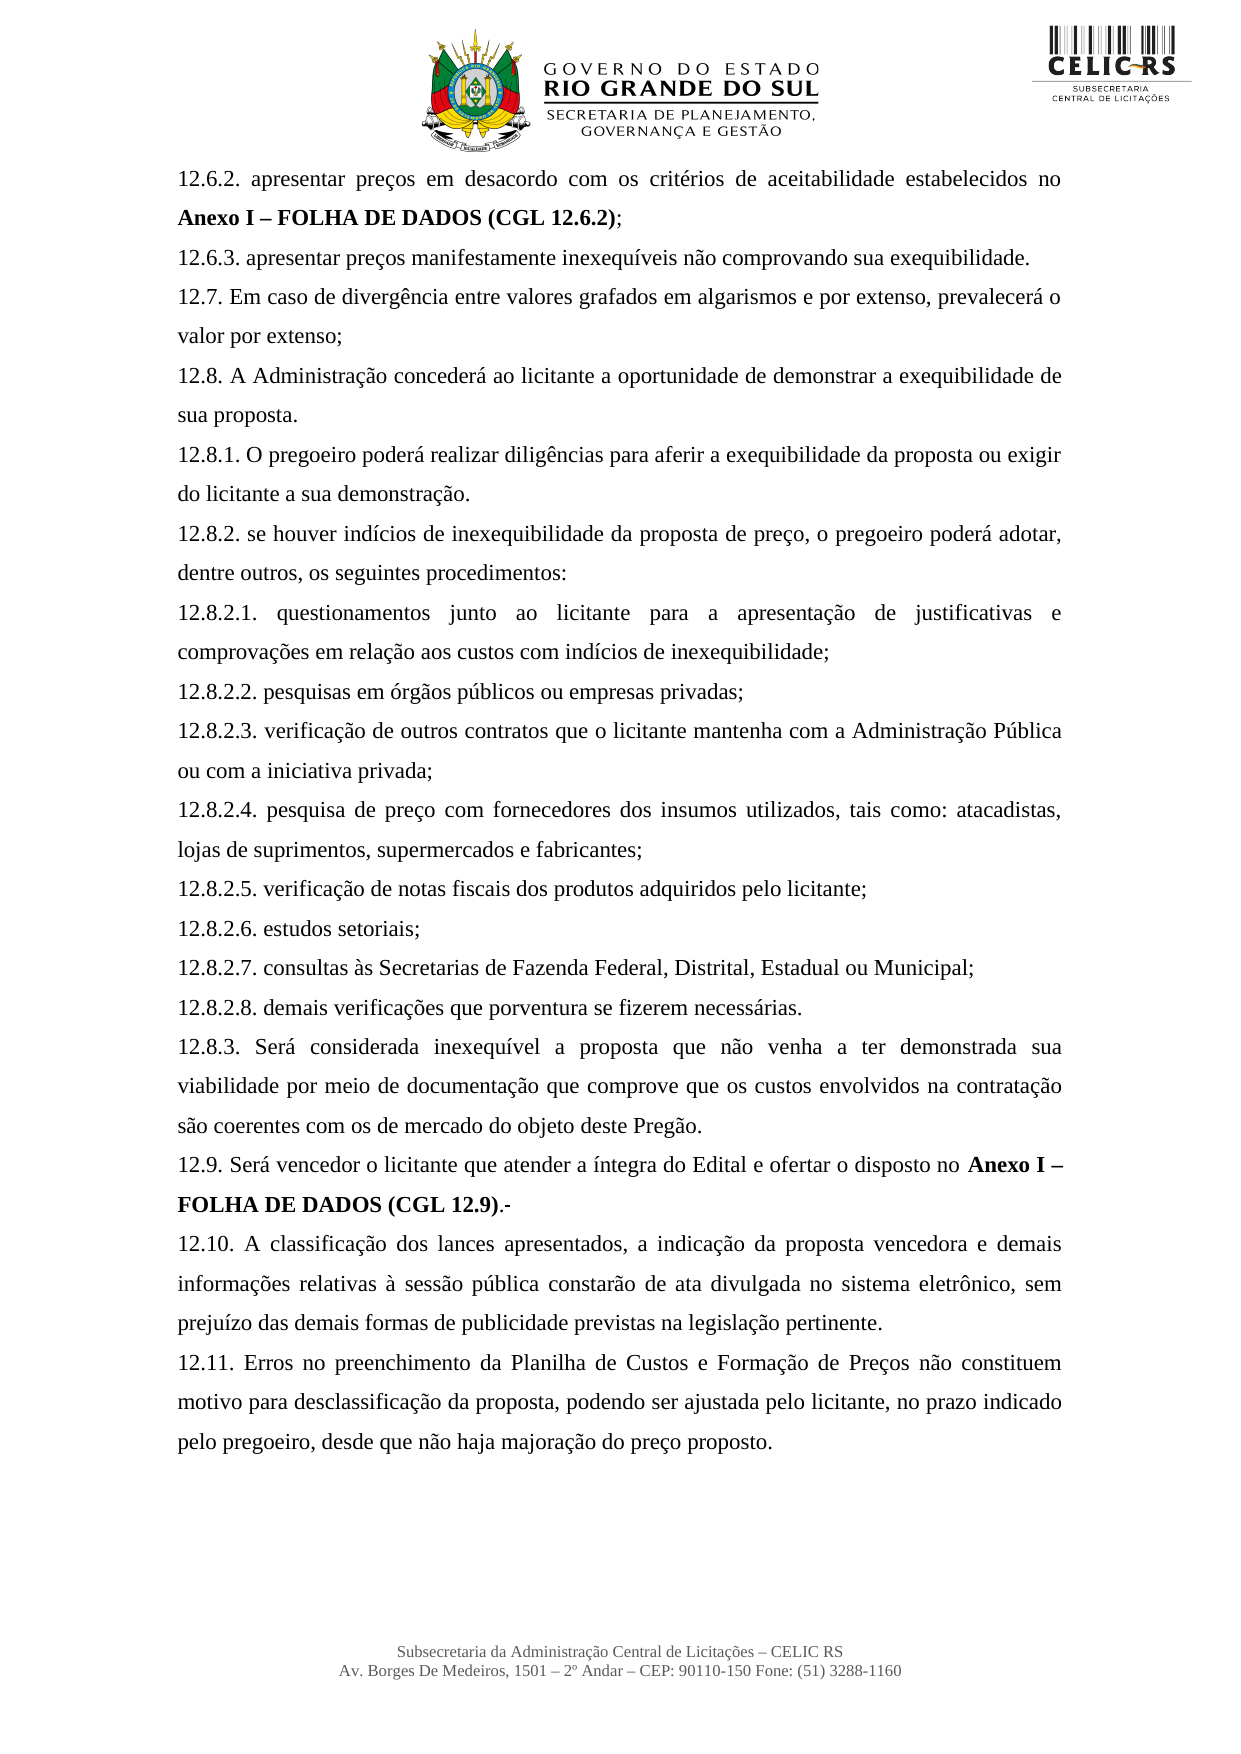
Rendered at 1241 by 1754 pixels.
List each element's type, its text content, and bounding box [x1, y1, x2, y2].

text 12.7. Em caso de divergência entre valores grafados em algarismos e por extenso, prevalecerá o valor por extenso; [177, 283, 1063, 349]
text 12.8.2.3. verificação de outros contratos que o licitante mantenha com a Administração Pública ou com a iniciativa privada; [177, 717, 1063, 783]
text 12.8.2.8. demais verificações que porventura se fizerem necessárias. [177, 994, 1063, 1020]
text 12.10. A classificação dos lances apresentados, a indicação da proposta vencedora e demais informações relativas à sessão pública constarão de ata divulgada no sistema eletrônico, sem prejuízo das demais formas de publicidade previstas na legislação pertinente. [177, 1231, 1063, 1336]
picture [421, 29, 819, 152]
text 12.8.2.5. verificação de notas fiscais dos produtos adquiridos pelo licitante; [177, 875, 1063, 902]
text 12.8.2. se houver indícios de inexequibilidade da proposta de preço, o pregoeiro poderá adotar, dentre outros, os seguintes procedimentos: [177, 520, 1063, 586]
text 12.8.2.7. consultas às Secretarias de Fazenda Federal, Distrital, Estadual ou Municipal; [177, 954, 1063, 981]
picture [1029, 21, 1194, 107]
text 12.8. A Administração concederá ao licitante a oportunidade de demonstrar a exequibilidade de sua proposta. [177, 362, 1063, 428]
text 12.8.2.6. estudos setoriais; [177, 915, 1063, 941]
text 12.6.3. apresentar preços manifestamente inexequíveis não comprovando sua exequibilidade. [177, 243, 1063, 270]
text 12.6.2. apresentar preços em desacordo com os critérios de aceitabilidade estabelecidos no Anexo I – FOLHA DE DADOS (CGL 12.6.2); [177, 164, 1063, 230]
text 12.8.3. Será considerada inexequível a proposta que não venha a ter demonstrada sua viabilidade por meio de documentação que comprove que os custos envolvidos na contratação são coerentes com os de mercado do objeto deste Pregão. [177, 1033, 1063, 1138]
text 12.11. Erros no preenchimento da Planilha de Custos e Formação de Preços não constituem motivo para desclassificação da proposta, podendo ser ajustada pelo licitante, no prazo indicado pelo pregoeiro, desde que não haja majoração do preço proposto. [177, 1349, 1063, 1454]
text 12.8.2.1. questionamentos junto ao licitante para a apresentação de justificativas e comprovações em relação aos custos com indícios de inexequibilidade; [177, 599, 1063, 665]
text 12.9. Será vencedor o licitante que atender a íntegra do Edital e ofertar o disposto no Anexo I – FOLHA DE DADOS (CGL 12.9). [177, 1152, 1063, 1217]
text 12.8.2.2. pesquisas em órgãos públicos ou empresas privadas; [177, 678, 1063, 704]
text 12.8.1. O pregoeiro poderá realizar diligências para aferir a exequibilidade da proposta ou exigir do licitante a sua demonstração. [177, 441, 1063, 507]
text 12.8.2.4. pesquisa de preço com fornecedores dos insumos utilizados, tais como: atacadistas, lojas de suprimentos, supermercados e fabricantes; [177, 796, 1063, 862]
